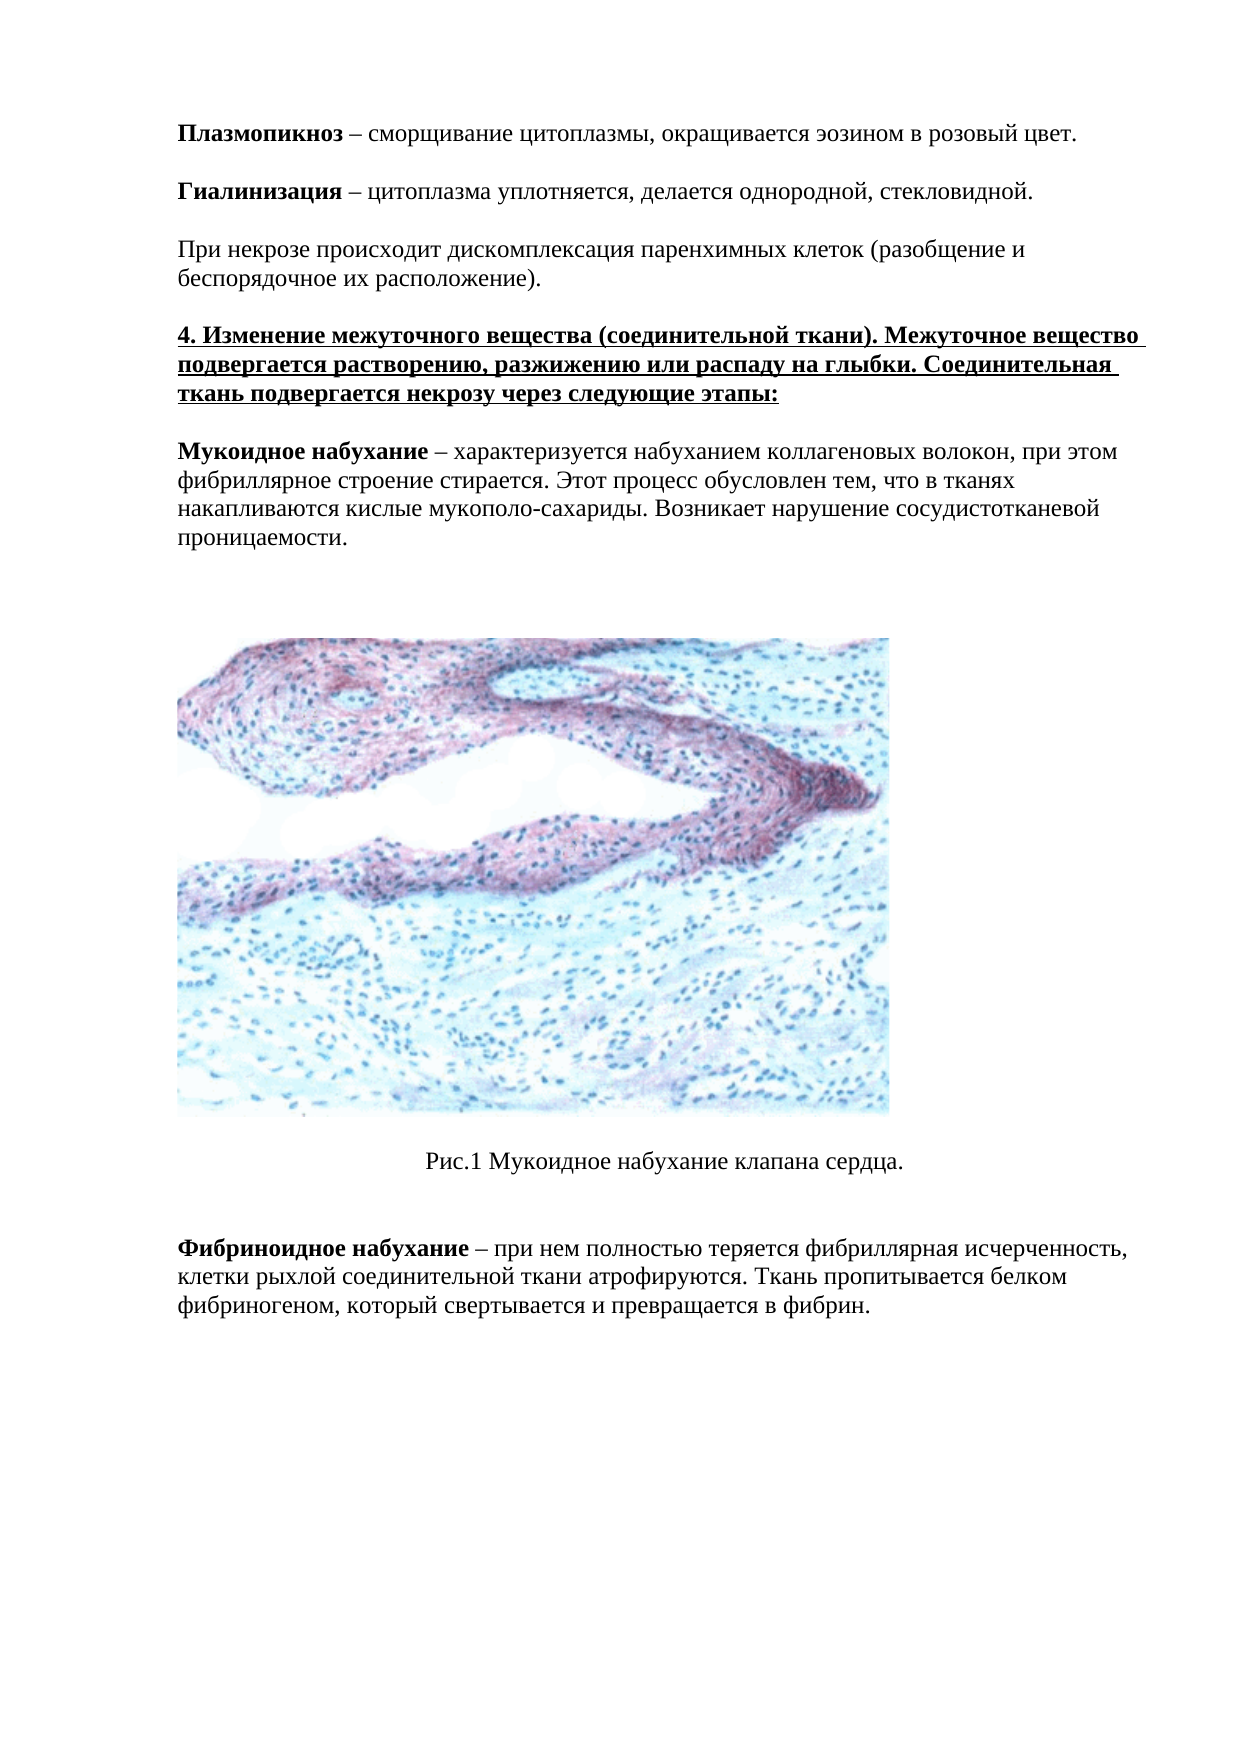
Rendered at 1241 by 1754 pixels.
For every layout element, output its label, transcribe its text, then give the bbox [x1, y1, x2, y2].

text Мукоидное набухание – характеризуется набуханием коллагеновых волокон, при этом фибриллярное строение стирается. Этот процесс обусловлен тем, что в тканях накапливаются кислые мукополо-сахариды. Возникает нарушение сосудистотканевой проницаемости. [177, 436, 1152, 551]
text Плазмопикноз – сморщивание цитоплазмы, окращивается эозином в розовый цвет. [177, 118, 1152, 147]
text Фибриноидное набухание – при нем полностью теряется фибриллярная исчерченность, клетки рыхлой соединительной ткани атрофируются. Ткань пропитывается белком фибриногеном, который свертывается и превращается в фибрин. [177, 1233, 1152, 1319]
text При некрозе происходит дискомплексация паренхимных клеток (разобщение и беспорядочное их расположение). [177, 234, 1152, 291]
text 4. Изменение межуточного вещества (соединительной ткани). Межуточное вещество подвергается растворению, разжижению или распаду на глыбки. Соединительная ткань подвергается некрозу через следующие этапы: [177, 321, 1152, 407]
text Гиалинизация – цитоплазма уплотняется, делается однородной, стекловидной. [177, 176, 1152, 205]
picture [177, 638, 890, 1117]
text Рис.1 Мукоидное набухание клапана сердца. [177, 1146, 1152, 1175]
